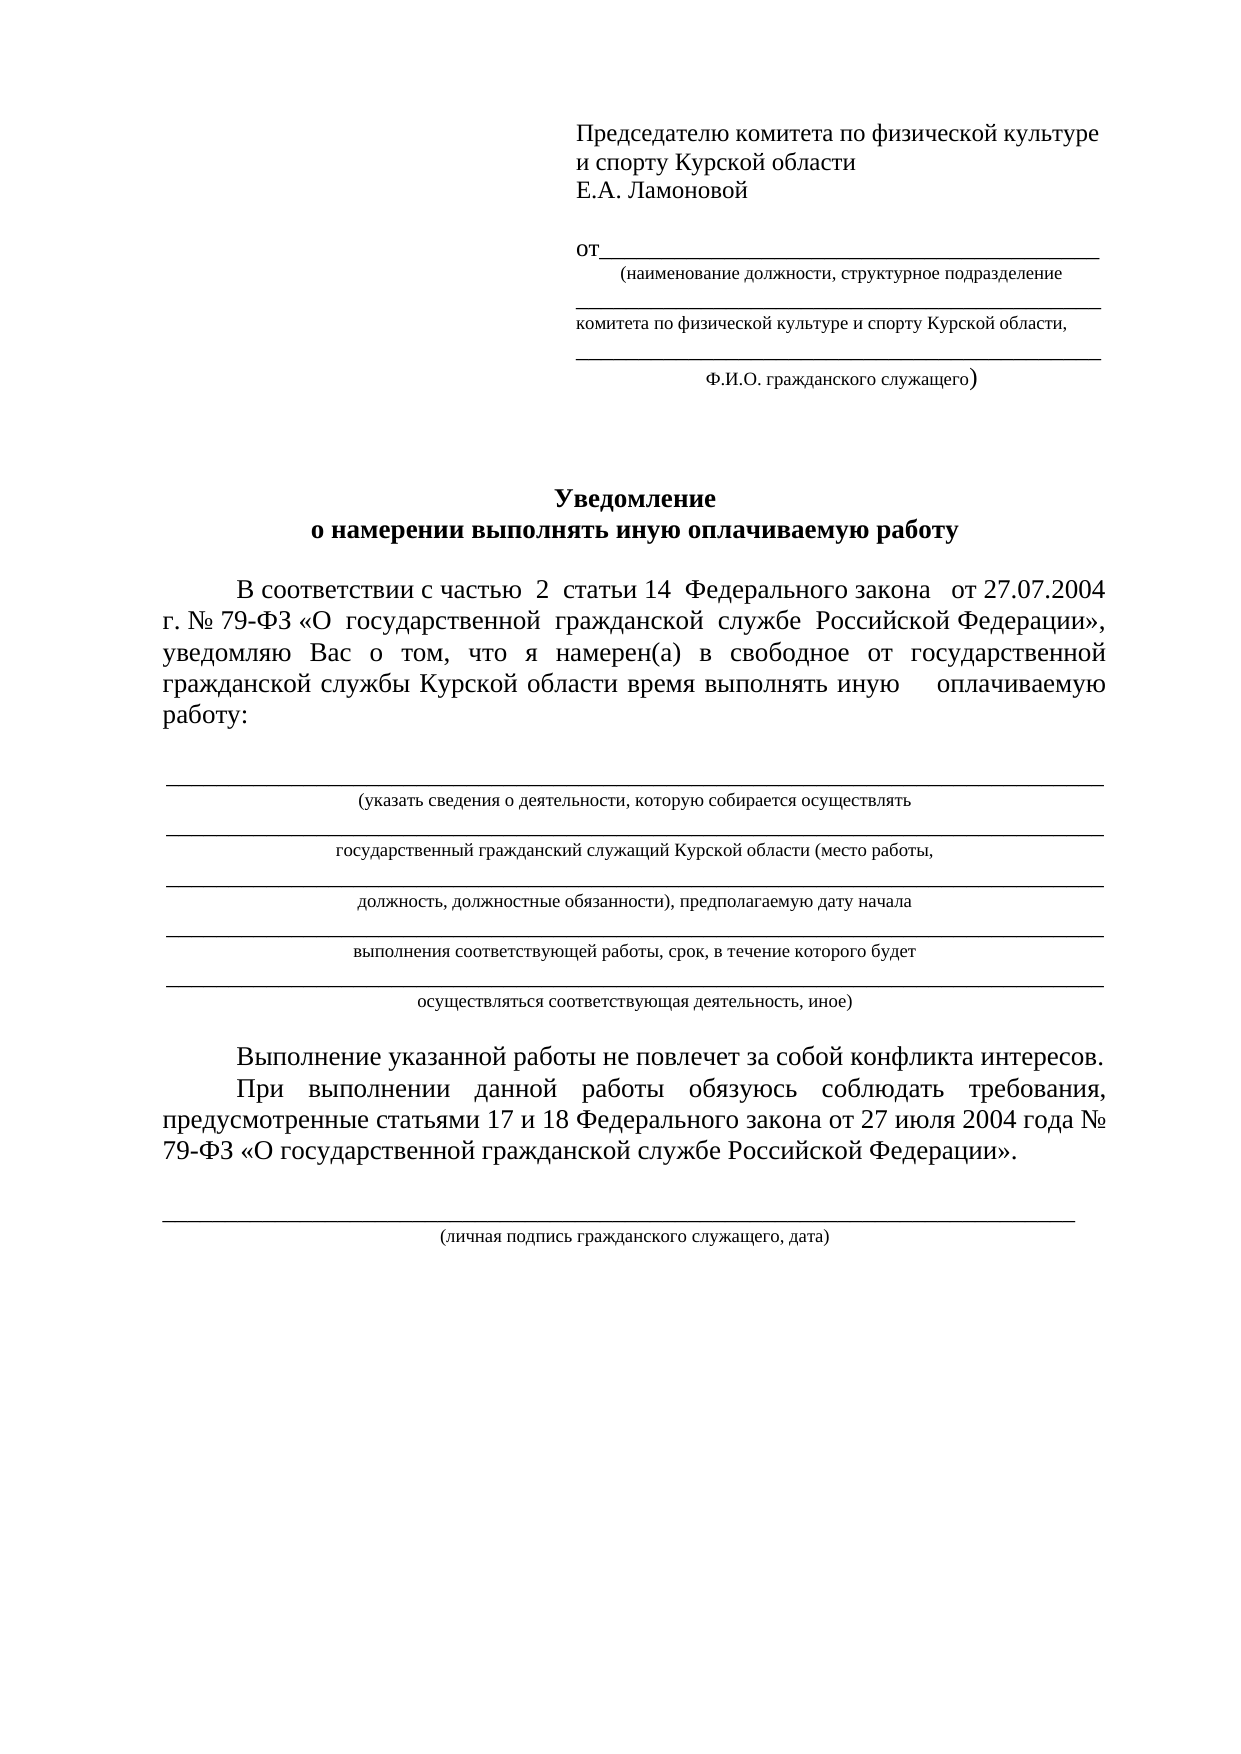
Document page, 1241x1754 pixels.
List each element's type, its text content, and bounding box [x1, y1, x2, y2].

text Уведомление [162, 482, 1107, 513]
text Председателю комитета по физической культуре [576, 118, 1107, 147]
text При выполнении данной работы обязуюсь соблюдать требования, предусмотренные статьями 17 и 18 Федерального закона от 27 июля 2004 года № 79-ФЗ «О государственной гражданской службе Российской Федерации». [162, 1072, 1107, 1165]
text __________________________________________ [576, 283, 1107, 312]
text (указать сведения о деятельности, которую собирается осуществлять [162, 789, 1107, 811]
text выполнения соответствующей работы, срок, в течение которого будет [162, 940, 1107, 961]
text Ф.И.О. гражданского служащего) [576, 362, 1107, 391]
text и спорту Курской области [576, 147, 1107, 176]
text Е.А. Ламоновой [576, 176, 1107, 204]
text ___________________________________________________________________________ [162, 760, 1107, 789]
text _________________________________________________________________________ [162, 1196, 1107, 1225]
text государственный гражданский служащий Курской области (место работы, [162, 839, 1107, 861]
text осуществляться соответствующая деятельность, иное) [162, 990, 1107, 1012]
text должность, должностные обязанности), предполагаемую дату начала [162, 889, 1107, 911]
text ___________________________________________________________________________ [162, 911, 1107, 940]
text от________________________________________ [576, 233, 1107, 262]
text __________________________________________ [576, 334, 1107, 362]
text о намерении выполнять иную оплачиваемую работу [162, 513, 1107, 544]
text Выполнение указанной работы не повлечет за собой конфликта интересов. [162, 1041, 1107, 1072]
text ___________________________________________________________________________ [162, 961, 1107, 990]
text комитета по физической культуре и спорту Курской области, [576, 312, 1107, 334]
text ___________________________________________________________________________ [162, 861, 1107, 889]
text ___________________________________________________________________________ [162, 811, 1107, 839]
text В соответствии с частью 2 статьи 14 Федерального закона от 27.07.2004 г. № 79-ФЗ «О государственной гражданской службе Российской Федерации», уведомляю Вас о том, что я намерен(а) в свободное от государственной гражданской службы Курской области время выполнять иную оплачиваемую работу: [162, 573, 1107, 729]
text (наименование должности, структурное подразделение [576, 262, 1107, 283]
text (личная подпись гражданского служащего, дата) [162, 1225, 1107, 1247]
